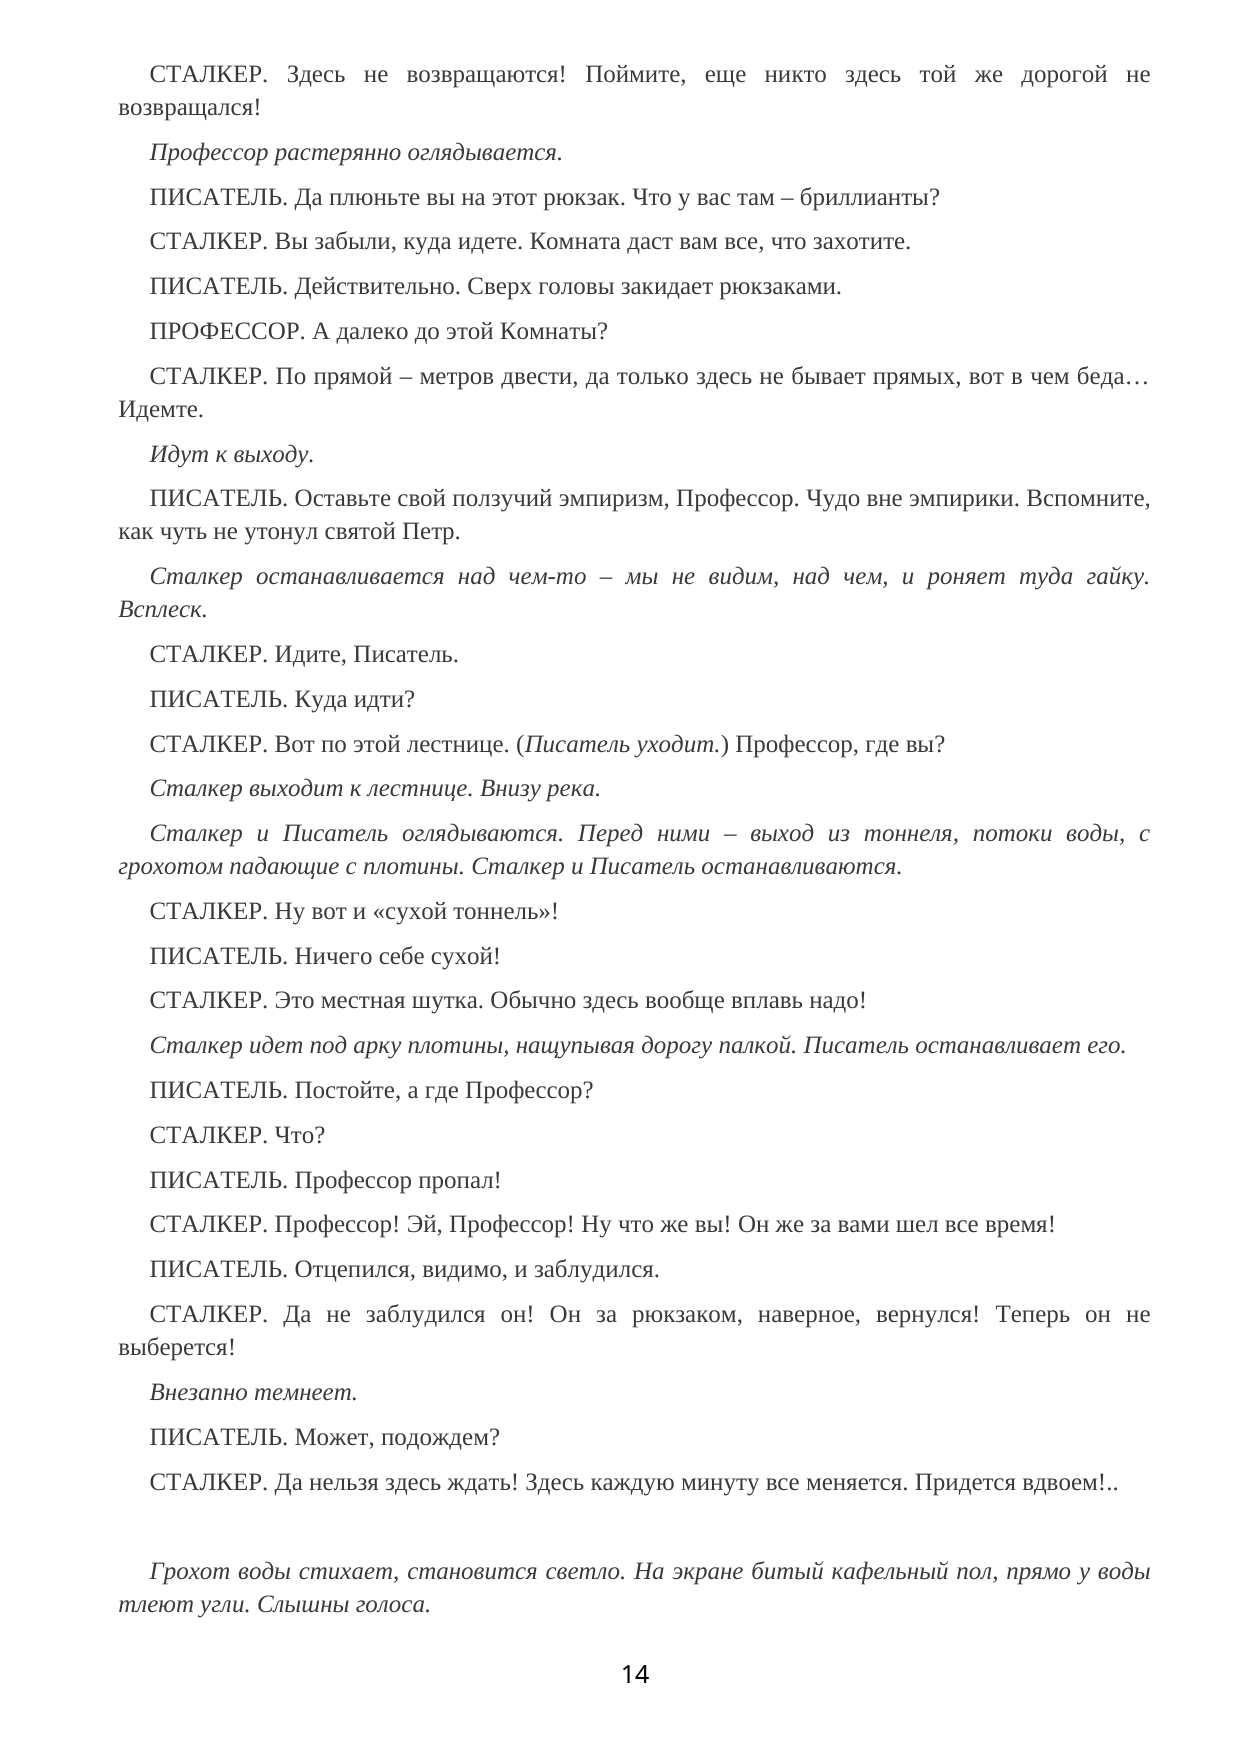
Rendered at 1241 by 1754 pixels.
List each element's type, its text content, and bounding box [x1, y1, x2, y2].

text Сталкер идет под арку плотины, нащупывая дорогу палкой. Писатель останавливает его. [118, 1030, 1152, 1059]
text СТАЛКЕР. Да не заблудился он! Он за рюкзаком, наверное, вернулся! Теперь он не выберется! [118, 1299, 1152, 1361]
text СТАЛКЕР. Вот по этой лестнице. (Писатель уходит.) Профессор, где вы? [118, 729, 1152, 757]
text Идут к выходу. [118, 439, 1152, 467]
text ПИСАТЕЛЬ. Может, подождем? [118, 1422, 1152, 1451]
text СТАЛКЕР. Вы забыли, куда идете. Комната даст вам все, что захотите. [118, 226, 1152, 255]
text СТАЛКЕР. Здесь не возвращаются! Поймите, еще никто здесь той же дорогой не возвращался! [118, 59, 1152, 121]
text ПИСАТЕЛЬ. Оставьте свой ползучий эмпиризм, Профессор. Чудо вне эмпирики. Вспомните, как чуть не утонул святой Петр. [118, 483, 1152, 545]
text СТАЛКЕР. Да нельзя здесь ждать! Здесь каждую минуту все меняется. Придется вдвоем!.. [118, 1467, 1152, 1495]
text Внезапно темнеет. [118, 1377, 1152, 1406]
text ПИСАТЕЛЬ. Действительно. Сверх головы закидает рюкзаками. [118, 271, 1152, 300]
text ПИСАТЕЛЬ. Отцепился, видимо, и заблудился. [118, 1254, 1152, 1283]
text СТАЛКЕР. Идите, Писатель. [118, 639, 1152, 668]
text ПИСАТЕЛЬ. Куда идти? [118, 684, 1152, 713]
text ПИСАТЕЛЬ. Профессор пропал! [118, 1165, 1152, 1193]
text ПРОФЕССОР. А далеко до этой Комнаты? [118, 316, 1152, 345]
text ПИСАТЕЛЬ. Да плюньте вы на этот рюкзак. Что у вас там – бриллианты? [118, 182, 1152, 210]
text СТАЛКЕР. Профессор! Эй, Профессор! Ну что же вы! Он же за вами шел все время! [118, 1209, 1152, 1238]
text Сталкер и Писатель оглядываются. Перед ними – выход из тоннеля, потоки воды, с грохотом падающие с плотины. Сталкер и Писатель останавливаются. [118, 818, 1152, 880]
text СТАЛКЕР. По прямой – метров двести, да только здесь не бывает прямых, вот в чем беда… Идемте. [118, 361, 1152, 423]
text Сталкер выходит к лестнице. Внизу река. [118, 773, 1152, 802]
text ПИСАТЕЛЬ. Постойте, а где Профессор? [118, 1075, 1152, 1104]
text СТАЛКЕР. Ну вот и «сухой тоннель»! [118, 896, 1152, 925]
text Сталкер останавливается над чем-то – мы не видим, над чем, и роняет туда гайку. Всплеск. [118, 561, 1152, 623]
text Грохот воды стихает, становится светло. На экране битый кафельный пол, прямо у воды тлеют угли. Слышны голоса. [118, 1556, 1152, 1618]
text СТАЛКЕР. Что? [118, 1120, 1152, 1149]
text ПИСАТЕЛЬ. Ничего себе сухой! [118, 941, 1152, 969]
text Профессор растерянно оглядывается. [118, 137, 1152, 166]
text СТАЛКЕР. Это местная шутка. Обычно здесь вообще вплавь надо! [118, 986, 1152, 1014]
